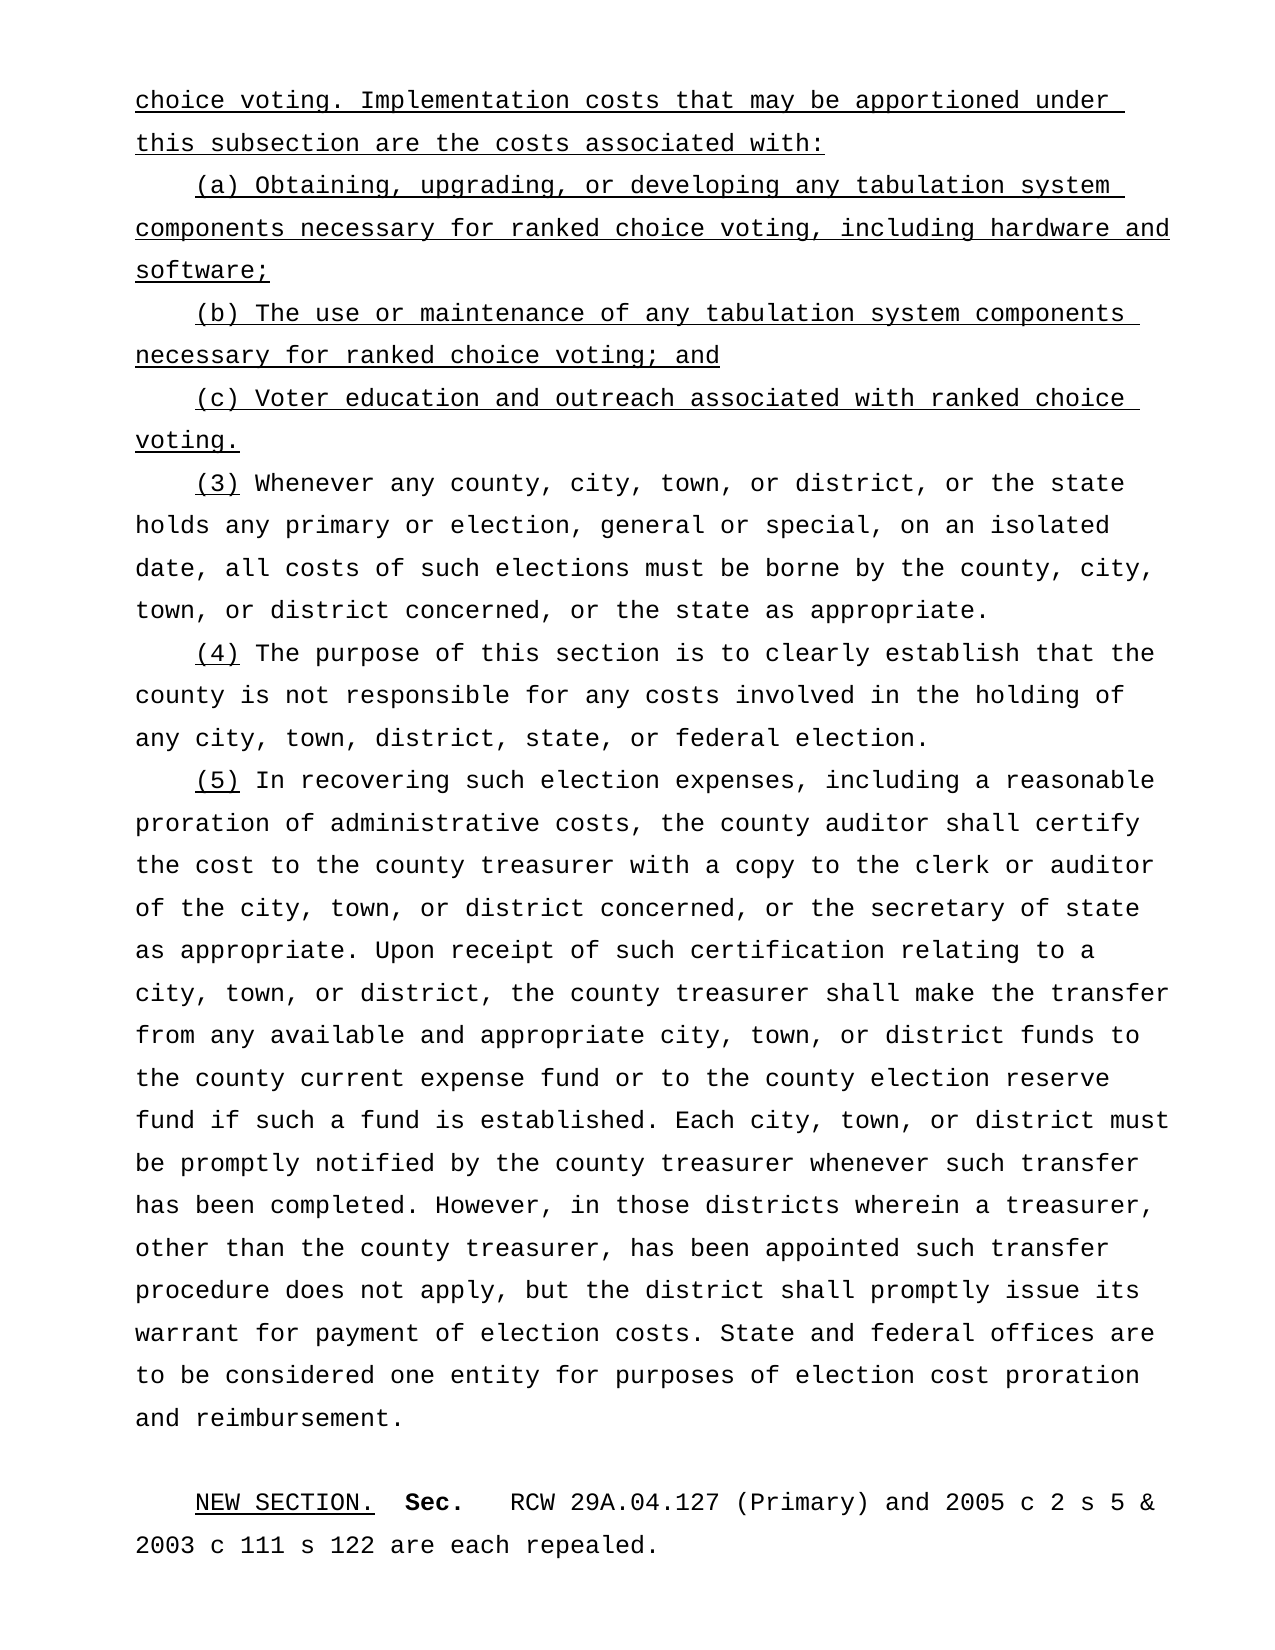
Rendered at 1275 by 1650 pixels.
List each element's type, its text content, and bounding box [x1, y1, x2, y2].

text NEW SECTION. Sec. RCW 29A.04.127 (Primary) and 2005 c 2 s 5 & 2003 c 111 s 122 are each repealed. [135, 1477, 1170, 1562]
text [135, 75, 1170, 160]
text (a) Obtaining, upgrading, or developing any tabulation system components necessary for ranked choice voting, including hardware and software; [135, 240, 1170, 287]
text (c) Voter education and outreach associated with ranked choice voting. [135, 372, 1170, 457]
text (b) The use or maintenance of any tabulation system components necessary for ranked choice voting; and [135, 287, 1170, 372]
text (5) In recovering such election expenses, including a reasonable proration of administrative costs, the county auditor shall certify the cost to the county treasurer with a copy to the clerk or auditor of the city, town, or district concerned, or the secretary of state as appropriate. Upon receipt of such certification relating to a city, town, or district, the county treasurer shall make the transfer from any available and appropriate city, town, or district funds to the county current expense fund or to the county election reserve fund if such a fund is established. Each city, town, or district must be promptly notified by the county treasurer whenever such transfer has been completed. However, in those districts wherein a treasurer, other than the county treasurer, has been appointed such transfer procedure does not apply, but the district shall promptly issue its warrant for payment of election costs. State and federal offices are to be considered one entity for purposes of election cost proration and reimbursement. [135, 755, 1170, 1435]
text (a) Obtaining, upgrading, or developing any tabulation system components necessary for ranked choice voting, including hardware and software; [135, 160, 1170, 239]
text (4) The purpose of this section is to clearly establish that the county is not responsible for any costs involved in the holding of any city, town, district, state, or federal election. [135, 627, 1170, 755]
text (3) Whenever any county, city, town, or district, or the state holds any primary or election, general or special, on an isolated date, all costs of such elections must be borne by the county, city, town, or district concerned, or the state as appropriate. [135, 457, 1170, 627]
